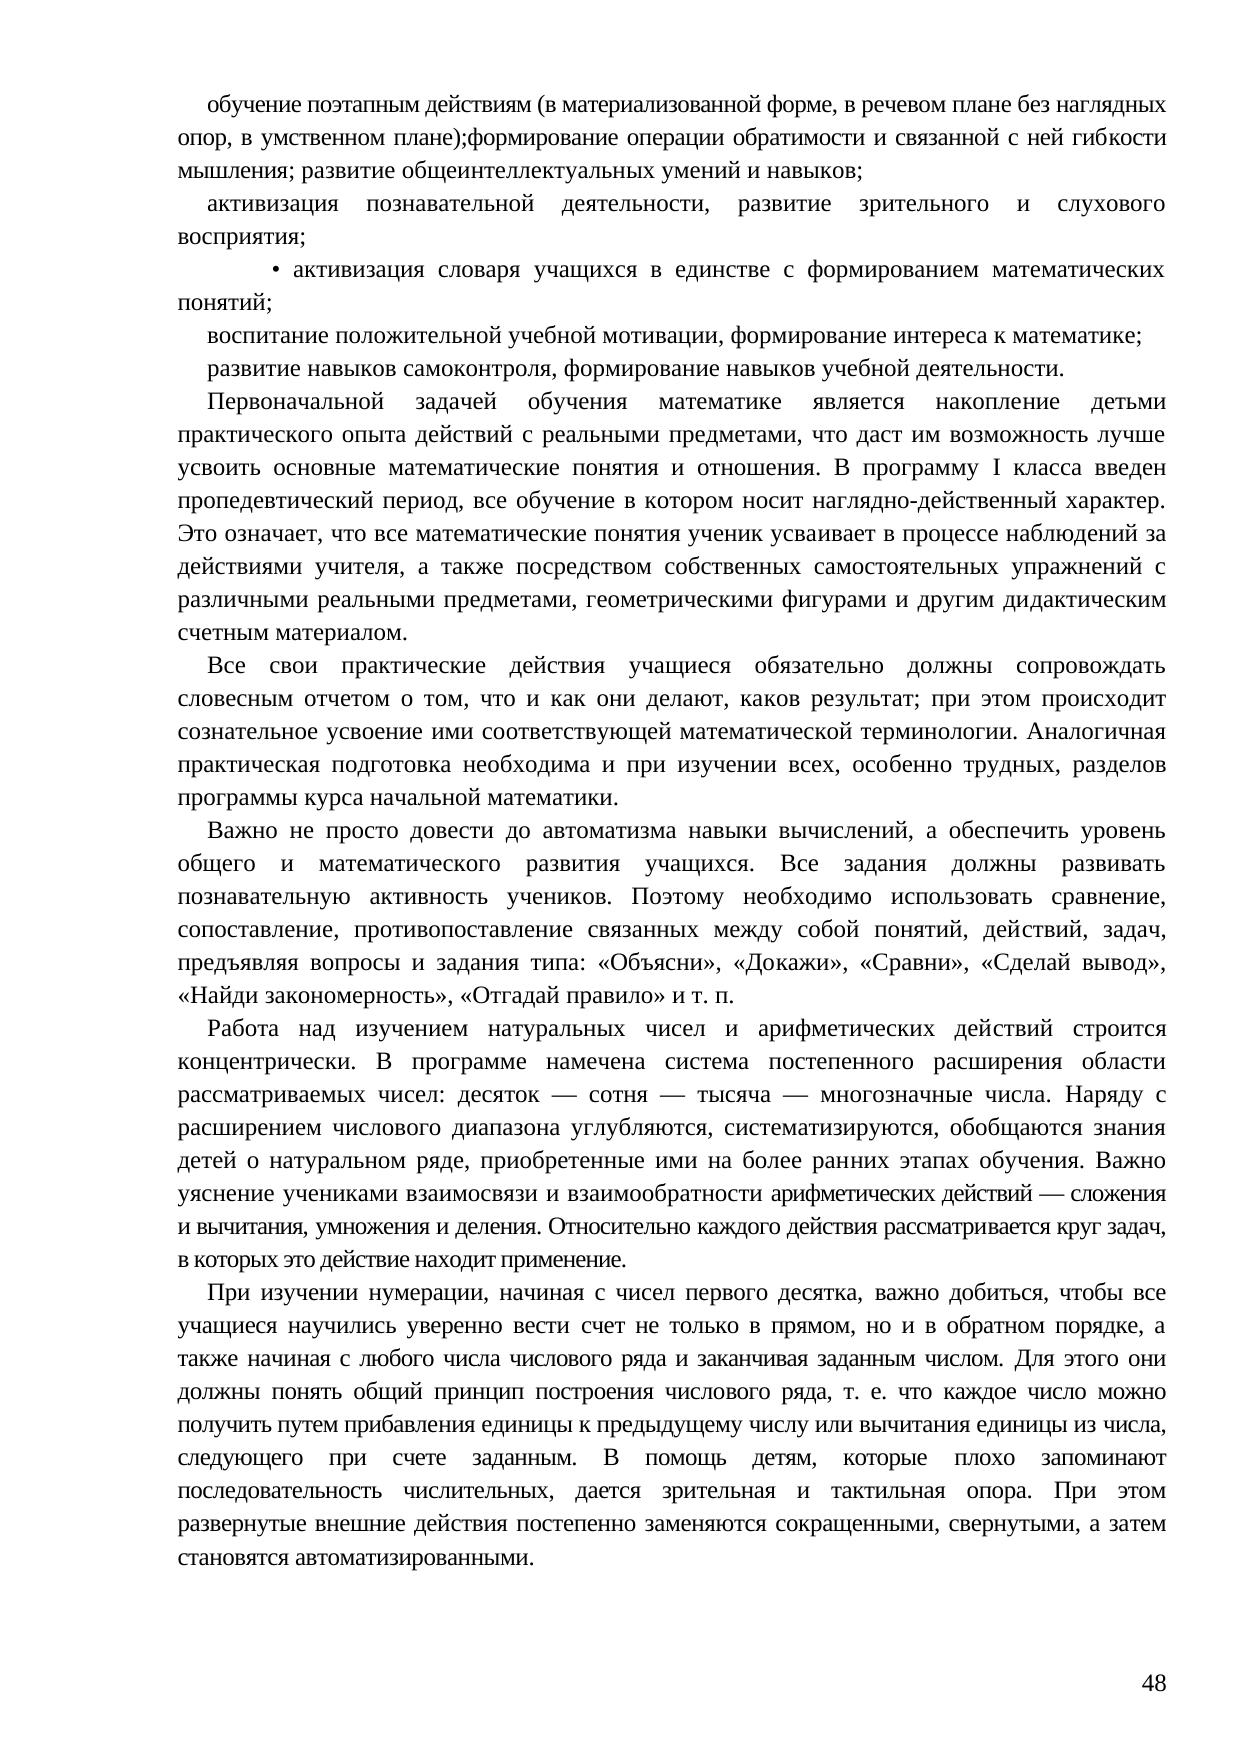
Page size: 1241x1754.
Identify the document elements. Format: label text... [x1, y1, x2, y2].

text При изучении нумерации, начиная с чисел первого десятка, важно добиться, чтобы все учащиеся научились уверенно вести счет не только в прямом, но и в обратном порядке, а также начиная с любого числа числового ряда и заканчивая заданным числом. Для этого они должны понять общий принцип построения числового ряда, т. е. что каждое число можно получить путем прибавления единицы к предыдущему числу или вычитания единицы из числа, следующего при счете заданным. В помощь детям, которые плохо запоминают последовательность числительных, дается зрительная и тактильная опора. При этом развернутые внешние действия постепенно заменяются сокращенными, свернутыми, а затем становятся автоматизированными. [177, 1277, 1167, 1570]
text воспитание положительной учебной мотивации, формирование интереса к математике; [177, 320, 1167, 348]
text Работа над изучением натуральных чисел и арифметических действий строится концентрически. В программе намечена система постепенного расширения области рассматриваемых чисел: десяток — сотня — тысяча — многозначные числа. Наряду с расширением числового диапазона углубляются, систематизируются, обобщаются знания детей о натуральном ряде, приобретенные ими на более ранних этапах обучения. Важно уяснение учениками взаимосвязи и взаимообратности арифметических действий — сложения и вычитания, умножения и деления. Относительно каждого действия рассматривается круг задач, в которых это действие находит применение. [177, 1013, 1167, 1273]
text обучение поэтапным действиям (в материализованной форме, в речевом плане без наглядных опор, в умственном плане);формирование операции обратимости и связанной с ней гибкости мышления; развитие общеинтеллектуальных умений и навыков; [177, 89, 1167, 183]
text активизация познавательной деятельности, развитие зрительного и слухового восприятия; [177, 188, 1167, 249]
text • активизация словаря учащихся в единстве с формированием математических понятий; [177, 254, 1167, 316]
text развитие навыков самоконтроля, формирование навыков учебной деятельности. [177, 353, 1167, 382]
text Важно не просто довести до автоматизма навыки вычислений, а обеспечить уровень общего и математического развития учащихся. Все задания должны развивать познавательную активность учеников. Поэтому необходимо использовать сравнение, сопоставление, противопоставление связанных между собой понятий, действий, задач, предъявляя вопросы и задания типа: «Объясни», «Докажи», «Сравни», «Сделай вывод», «Найди закономерность», «Отгадай правило» и т. п. [177, 815, 1167, 1009]
text Первоначальной задачей обучения математике является накопление детьми практического опыта действий с реальными предметами, что даст им возможность лучше усвоить основные математические понятия и отношения. В программу I класса введен пропедевтический период, все обучение в котором носит наглядно-действенный характер. Это означает, что все математические понятия ученик усваивает в процессе наблюдений за действиями учителя, а также посредством собственных самостоятельных упражнений с различными реальными предметами, геометрическими фигурами и другим дидактическим счетным материалом. [177, 386, 1167, 646]
text Все свои практические действия учащиеся обязательно должны сопровождать словесным отчетом о том, что и как они делают, каков результат; при этом происходит сознательное усвоение ими соответствующей математической терминологии. Аналогичная практическая подготовка необходима и при изучении всех, особенно трудных, разделов программы курса начальной математики. [177, 650, 1167, 811]
